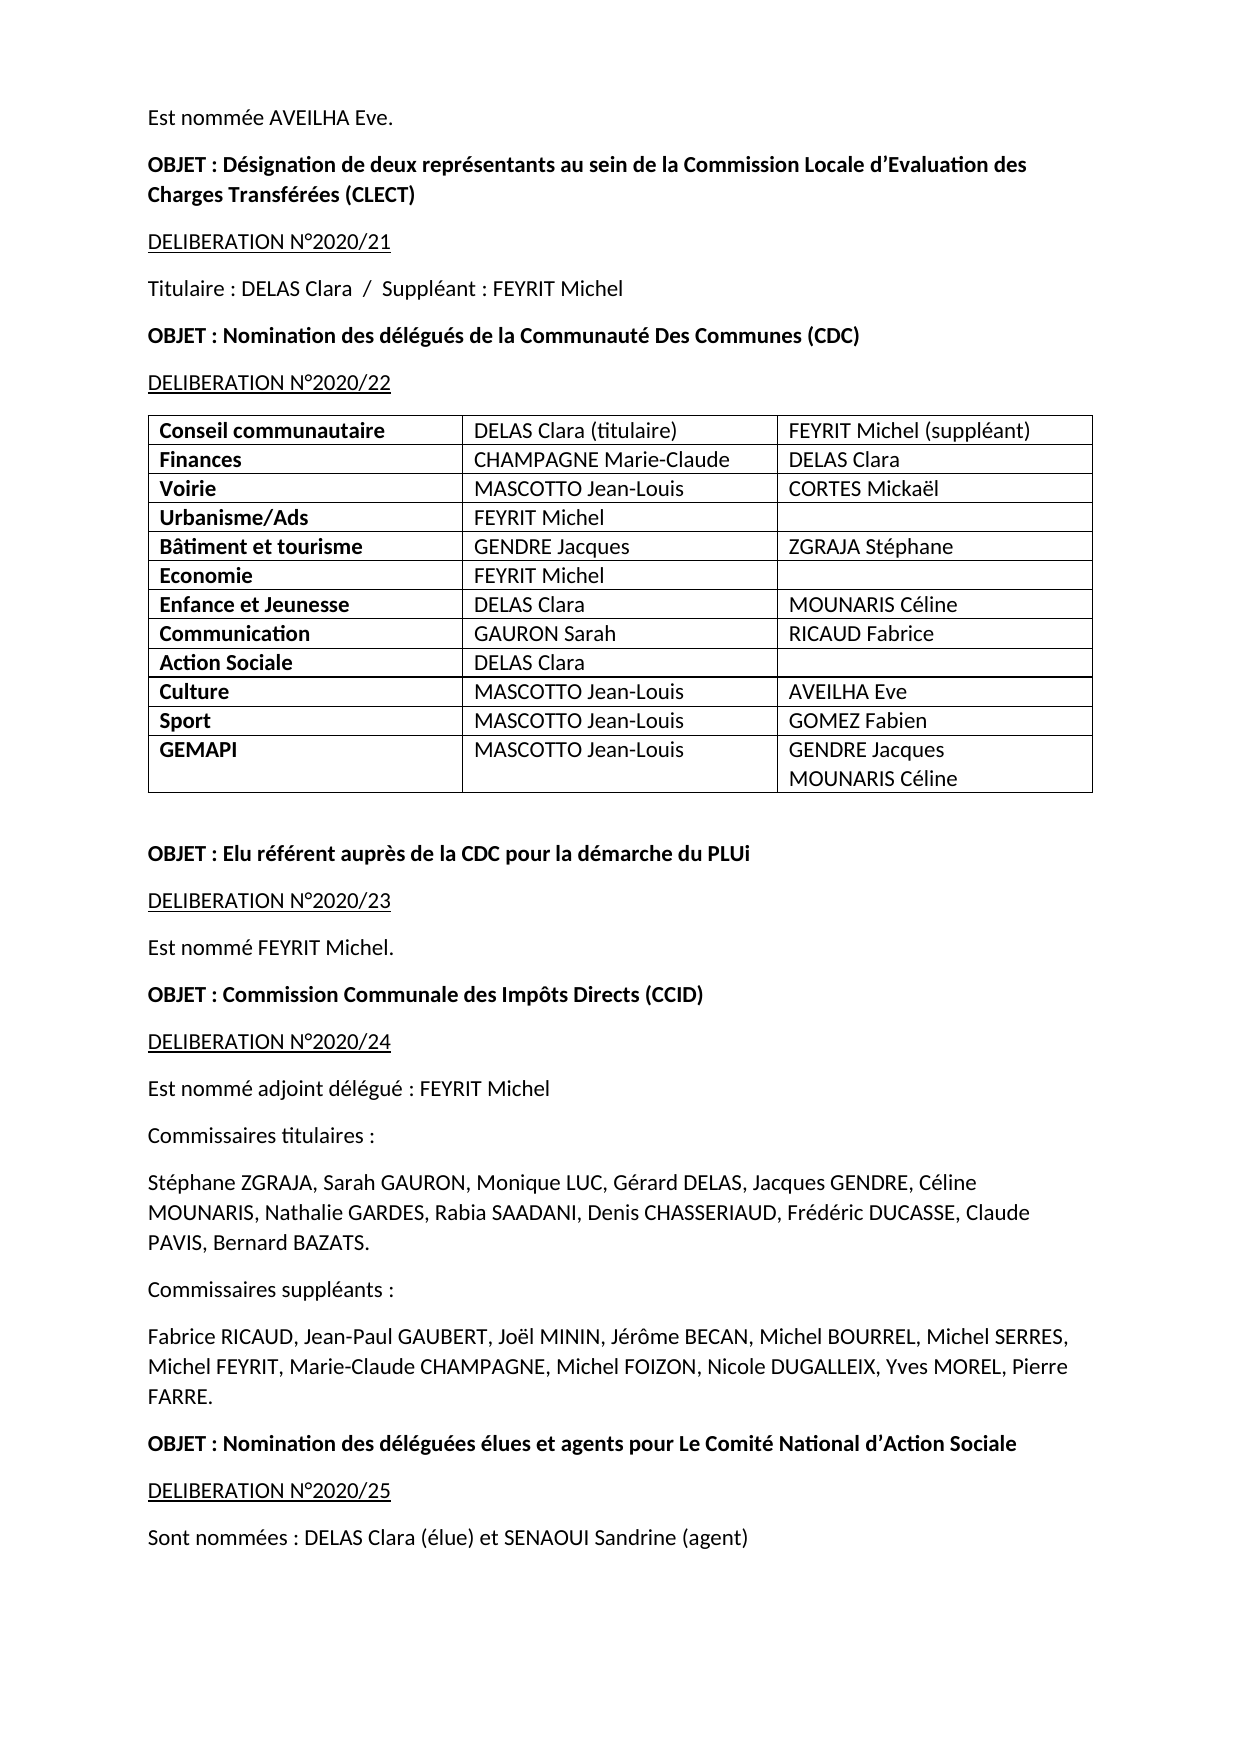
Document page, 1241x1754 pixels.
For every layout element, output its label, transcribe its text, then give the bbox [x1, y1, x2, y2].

text DELIBERATION N°2020/22 [148, 368, 1093, 396]
text DELIBERATION N°2020/21 [148, 227, 1093, 255]
table_cell [778, 649, 1092, 676]
text DELIBERATION N°2020/25 [148, 1476, 1093, 1504]
table_cell GOMEZ Fabien [778, 707, 1092, 734]
text DELIBERATION N°2020/24 [148, 1027, 1093, 1055]
table_cell AVEILHA Eve [778, 678, 1092, 706]
text OBJET : Elu référent auprès de la CDC pour la démarche du PLUi [148, 839, 1093, 868]
text Commissaires titulaires : [148, 1121, 1093, 1149]
table_cell MASCOTTO Jean-Louis [463, 707, 777, 734]
text OBJET : Désignation de deux représentants au sein de la Commission Locale d’Evaluation des Charges Transférées (CLECT) [148, 150, 1093, 208]
table_cell Enfance et Jeunesse [149, 590, 462, 618]
table_cell RICAUD Fabrice [778, 619, 1092, 647]
text DELIBERATION N°2020/23 [148, 886, 1093, 914]
table_cell DELAS Clara [463, 590, 777, 618]
table_cell Sport [149, 707, 462, 734]
table_cell ZGRAJA Stéphane [778, 532, 1092, 560]
text Est nommé FEYRIT Michel. [148, 933, 1093, 961]
table_cell [778, 503, 1092, 531]
table_cell CHAMPAGNE Marie-Claude [463, 445, 777, 473]
table_cell FEYRIT Michel [463, 561, 777, 589]
text Est nommée AVEILHA Eve. [148, 103, 1093, 131]
text OBJET : Nomination des délégués de la Communauté Des Communes (CDC) [148, 321, 1093, 349]
table_cell GENDRE Jacques MOUNARIS Céline [778, 736, 1092, 792]
table_cell Economie [149, 561, 462, 589]
text Fabrice RICAUD, Jean-Paul GAUBERT, Joël MININ, Jérôme BECAN, Michel BOURREL, Michel SERRES, Michel FEYRIT, Marie-Claude CHAMPAGNE, Michel FOIZON, Nicole DUGALLEIX, Yves MOREL, Pierre FARRE. [148, 1322, 1093, 1410]
table_cell Action Sociale [149, 649, 462, 676]
table_cell Urbanisme/Ads [149, 503, 462, 531]
table_header DELAS Clara (titulaire) [463, 416, 777, 444]
table_cell GAURON Sarah [463, 619, 777, 647]
table_cell GENDRE Jacques [463, 532, 777, 560]
table_cell GEMAPI [149, 736, 462, 792]
table_cell Voirie [149, 474, 462, 502]
table_cell MOUNARIS Céline [778, 590, 1092, 618]
table_cell FEYRIT Michel [463, 503, 777, 531]
text Sont nommées : DELAS Clara (élue) et SENAOUI Sandrine (agent) [148, 1523, 1093, 1551]
table_cell Communication [149, 619, 462, 647]
text Commissaires suppléants : [148, 1275, 1093, 1303]
text Stéphane ZGRAJA, Sarah GAURON, Monique LUC, Gérard DELAS, Jacques GENDRE, Céline MOUNARIS, Nathalie GARDES, Rabia SAADANI, Denis CHASSERIAUD, Frédéric DUCASSE, Claude PAVIS, Bernard BAZATS. [148, 1168, 1093, 1256]
table_cell CORTES Mickaël [778, 474, 1092, 502]
table_cell Culture [149, 678, 462, 706]
text OBJET : Commission Communale des Impôts Directs (CCID) [148, 980, 1093, 1008]
table_cell DELAS Clara [463, 649, 777, 676]
table_header Conseil communautaire [149, 416, 462, 444]
table_cell MASCOTTO Jean-Louis [463, 678, 777, 706]
table_cell Bâtiment et tourisme [149, 532, 462, 560]
table_cell DELAS Clara [778, 445, 1092, 473]
table_header FEYRIT Michel (suppléant) [778, 416, 1092, 444]
text Titulaire : DELAS Clara / Suppléant : FEYRIT Michel [148, 274, 1093, 302]
text OBJET : Nomination des déléguées élues et agents pour Le Comité National d’Action Sociale [148, 1429, 1093, 1457]
text Est nommé adjoint délégué : FEYRIT Michel [148, 1074, 1093, 1102]
table_cell Finances [149, 445, 462, 473]
table_cell MASCOTTO Jean-Louis [463, 736, 777, 792]
table_cell MASCOTTO Jean-Louis [463, 474, 777, 502]
table_cell [778, 561, 1092, 589]
